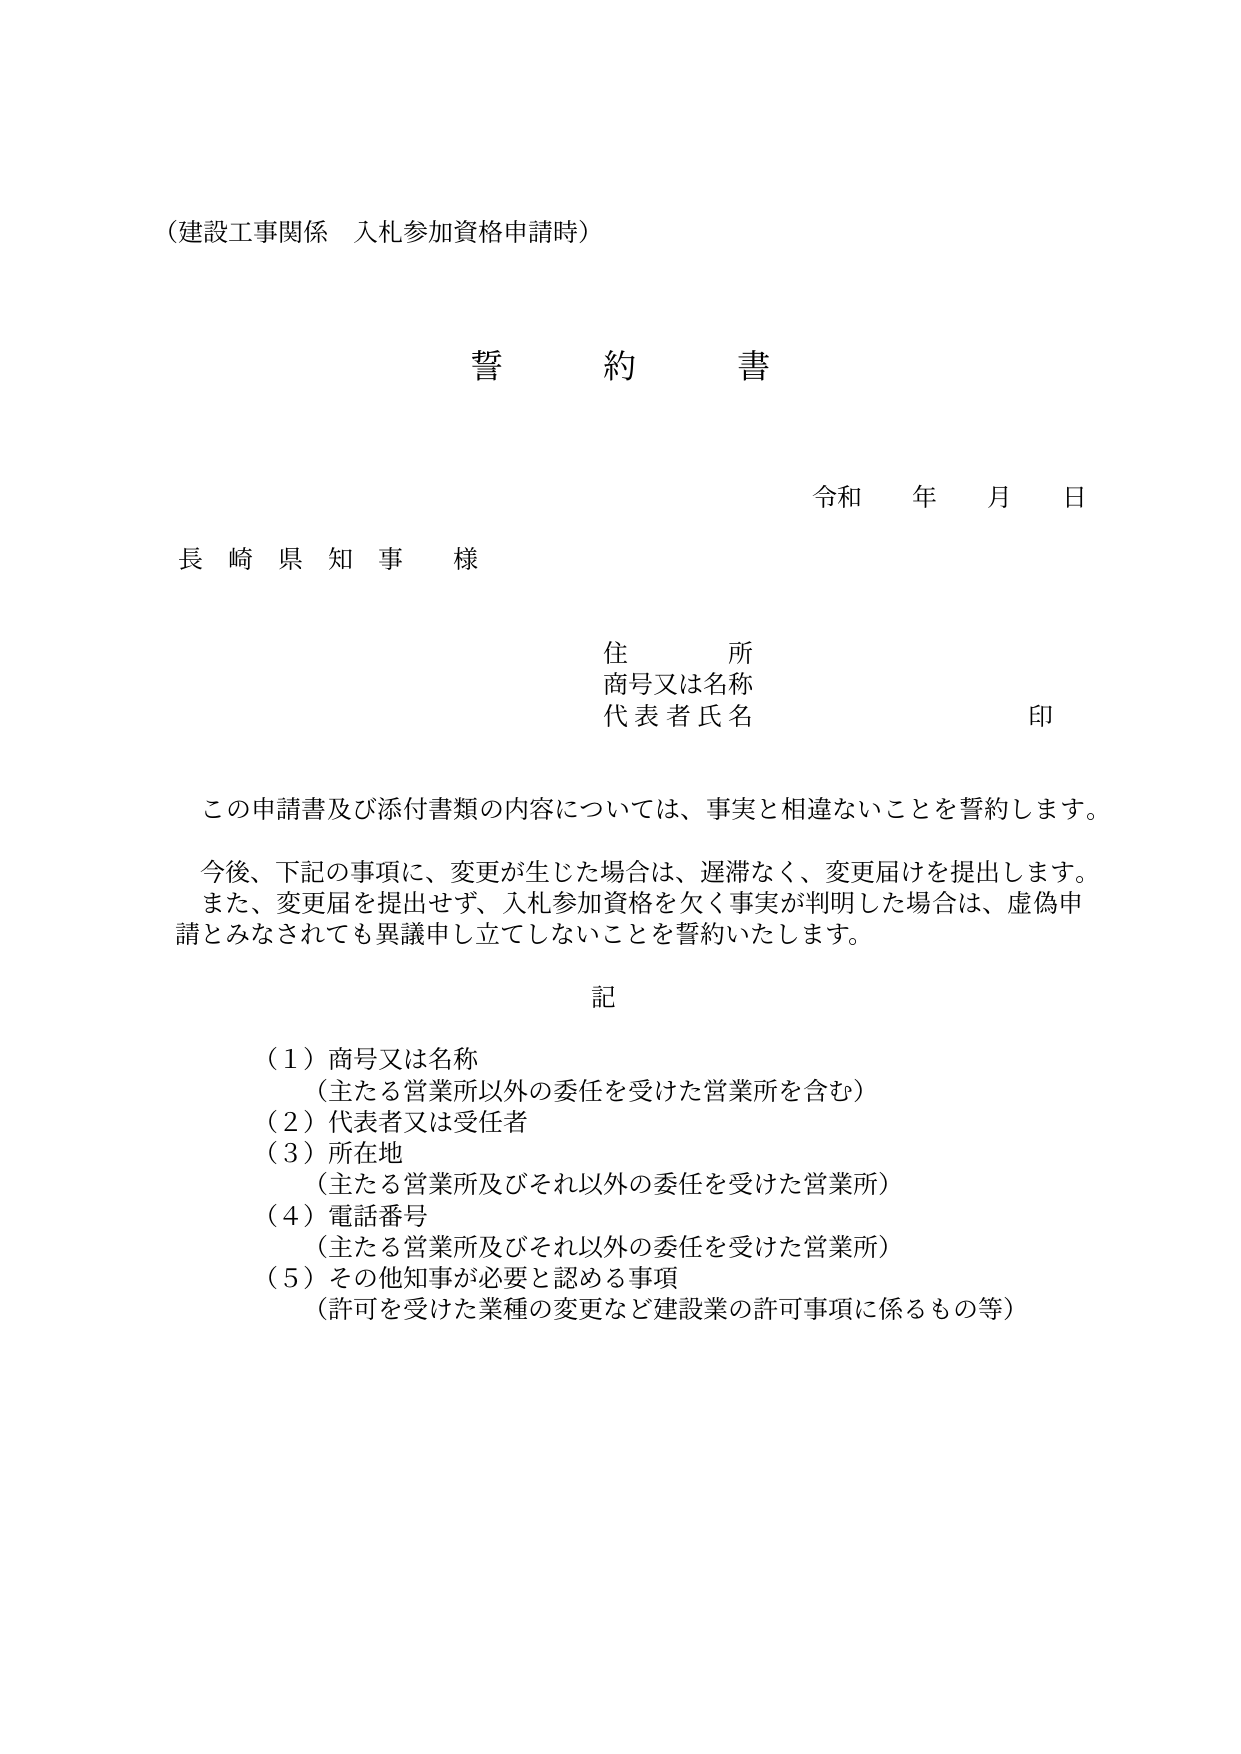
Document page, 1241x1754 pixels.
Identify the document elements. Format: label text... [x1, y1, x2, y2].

text （許可を受けた業種の変更など建設業の許可事項に係るもの等） [153, 1294, 1087, 1325]
text この申請書及び添付書類の内容については、事実と相違ないことを誓約します。 [175, 794, 1087, 856]
text （主たる営業所及びそれ以外の委任を受けた営業所） [153, 1169, 1087, 1200]
text 商号又は名称 [153, 669, 1087, 700]
text （４）電話番号 [153, 1200, 1087, 1231]
text 長 崎 県 知 事 様 [153, 544, 1087, 575]
text また、変更届を提出せず、入札参加資格を欠く事実が判明した場合は、虚偽申請とみなされても異議申し立てしないことを誓約いたします。 [175, 888, 1087, 950]
text （１）商号又は名称 [153, 1044, 1087, 1075]
text （２）代表者又は受任者 [153, 1106, 1087, 1138]
text 記 [153, 981, 1087, 1013]
text 今後、下記の事項に、変更が生じた場合は、遅滞なく、変更届けを提出します。 [175, 856, 1087, 888]
text （主たる営業所以外の委任を受けた営業所を含む） [153, 1075, 1087, 1106]
text 令和 年 月 日 [153, 481, 1087, 513]
text 代表者氏名 印 [153, 700, 1087, 731]
text 誓 約 書 [153, 342, 1087, 388]
text （建設工事関係 入札参加資格申請時） [153, 217, 987, 248]
text （５）その他知事が必要と認める事項 [153, 1263, 1087, 1294]
text （３）所在地 [153, 1138, 1087, 1169]
text 住 所 [153, 638, 1087, 669]
text （主たる営業所及びそれ以外の委任を受けた営業所） [153, 1231, 1087, 1263]
